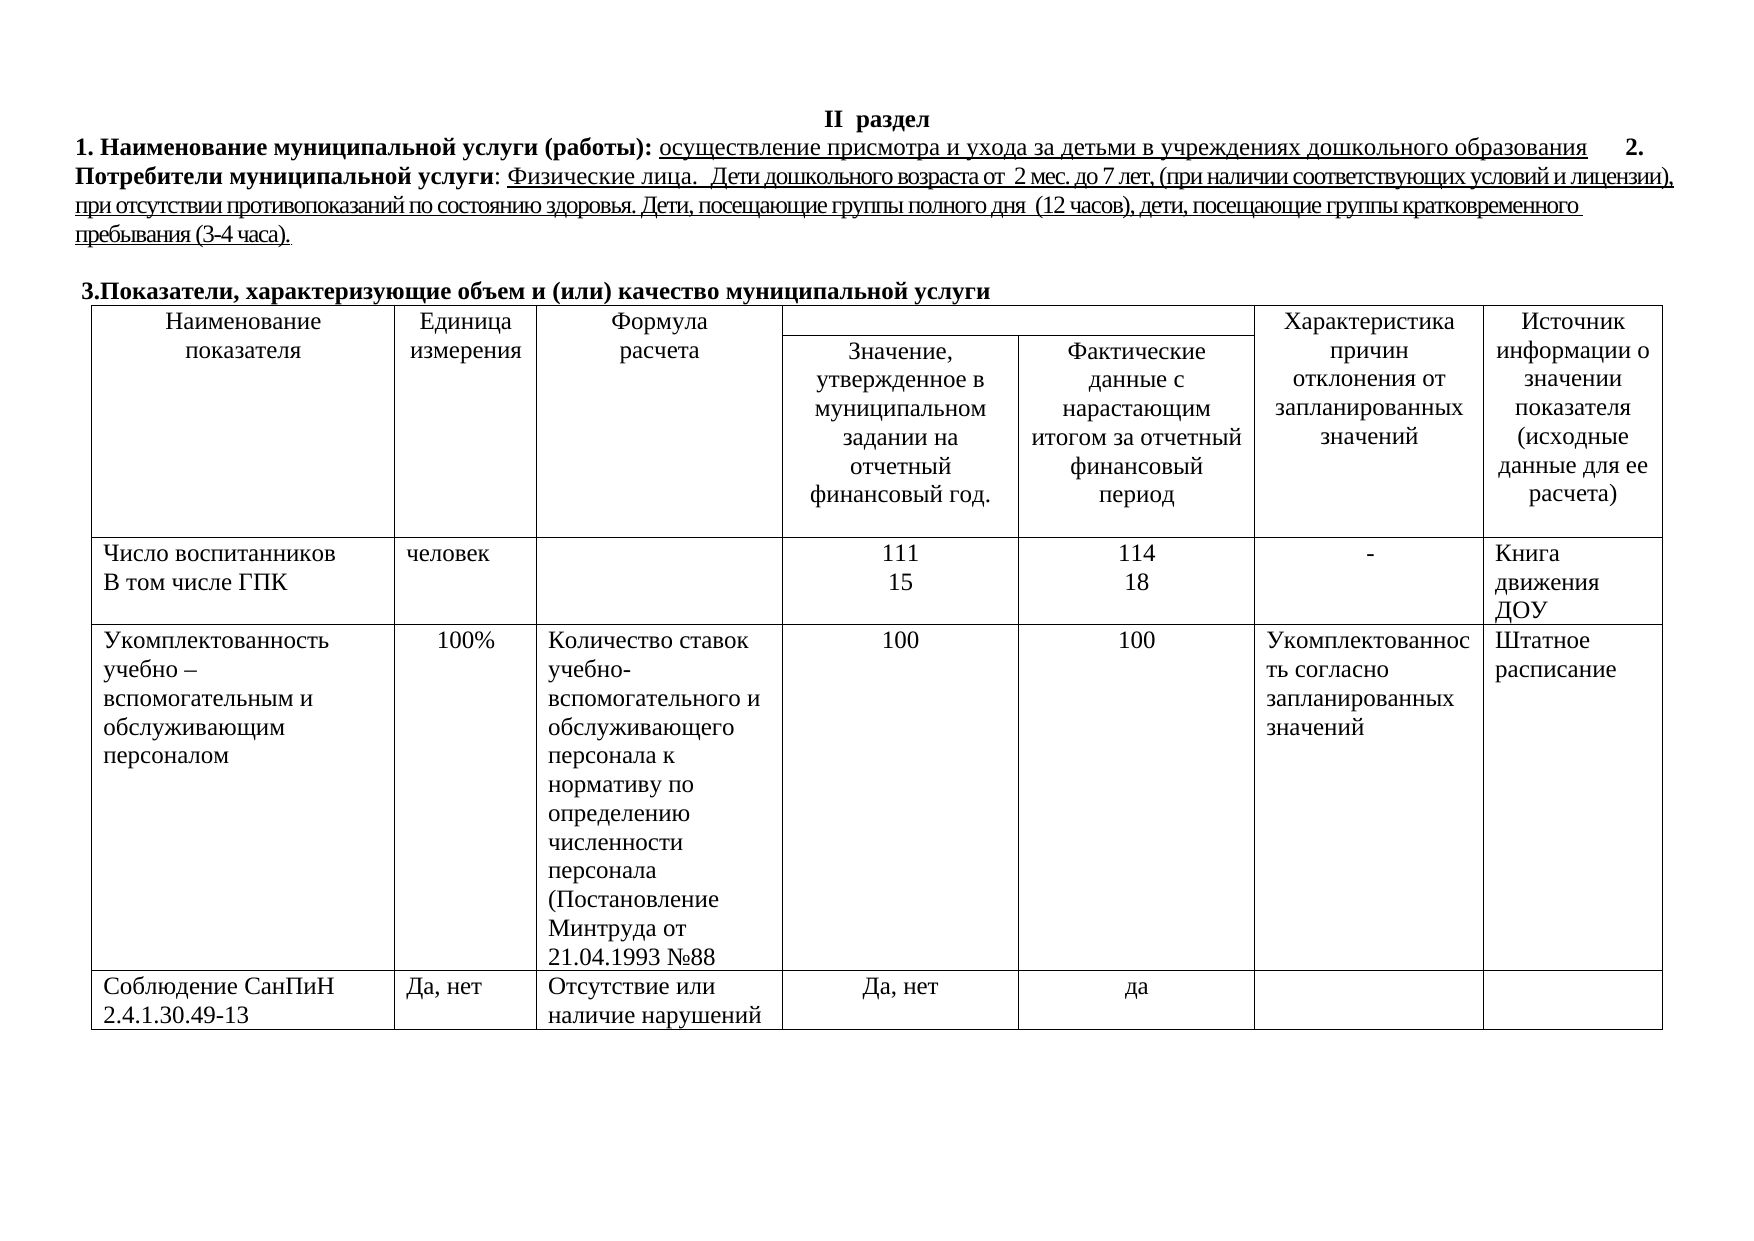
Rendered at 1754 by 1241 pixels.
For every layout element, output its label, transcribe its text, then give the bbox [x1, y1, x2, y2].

table_cell Число воспитанников В том числе ГПК [92, 538, 394, 624]
table_cell 100 [1019, 625, 1254, 970]
table_header Характеристика причин отклонения от запланированных значений [1255, 306, 1483, 537]
table_cell Значение, утвержденное в муниципальном задании на отчетный финансовый год. [783, 336, 1018, 537]
table_cell Да, нет [395, 971, 536, 1029]
table_cell Книга движения ДОУ [1484, 538, 1662, 624]
table_cell 111 15 [783, 538, 1018, 624]
table_header [783, 306, 1254, 335]
table_cell 100% [395, 625, 536, 970]
table_cell - [1255, 538, 1483, 624]
table_header Наименование показателя [92, 306, 394, 537]
table_cell Укомплектованность учебно – вспомогательным и обслуживающим персоналом [92, 625, 394, 970]
table_cell Укомплектованность согласно запланированных значений [1255, 625, 1483, 970]
table_cell Штатное расписание [1484, 625, 1662, 970]
text 1. Наименование муниципальной услуги (работы): осуществление присмотра и ухода за детьми в учреждениях дошкольного образования 2. Потребители муниципальной услуги: Физические лица. Дети дошкольного возраста от 2 мес. до 7 лет, (при наличии соответствующих условий и лицензии), при отсутствии противопоказаний по состоянию здоровья. Дети, посещающие группы полного дня (12 часов), дети, посещающие группы кратковременного пребывания (3-4 часа). [75, 132, 1679, 247]
table_cell 114 18 [1019, 538, 1254, 624]
table_header Единица измерения [395, 306, 536, 537]
table_cell 100 [783, 625, 1018, 970]
table_header Формула расчета [537, 306, 782, 537]
table_cell [537, 538, 782, 624]
table_cell Да, нет [783, 971, 1018, 1029]
table_cell Отсутствие или наличие нарушений [537, 971, 782, 1029]
table_cell Количество ставок учебно-вспомогательного и обслуживающего персонала к нормативу по определению численности персонала (Постановление Минтруда от 21.04.1993 №88 [537, 625, 782, 970]
table_cell да [1019, 971, 1254, 1029]
table_cell Фактические данные с нарастающим итогом за отчетный финансовый период [1019, 336, 1254, 537]
table_cell Соблюдение СанПиН 2.4.1.30.49-13 [92, 971, 394, 1029]
text II раздел [75, 104, 1679, 132]
table_cell [1255, 971, 1483, 1029]
table_cell человек [395, 538, 536, 624]
text 3.Показатели, характеризующие объем и (или) качество муниципальной услуги [75, 276, 1679, 305]
table_cell [1484, 971, 1662, 1029]
table_header Источник информации о значении показателя (исходные данные для ее расчета) [1484, 306, 1662, 537]
